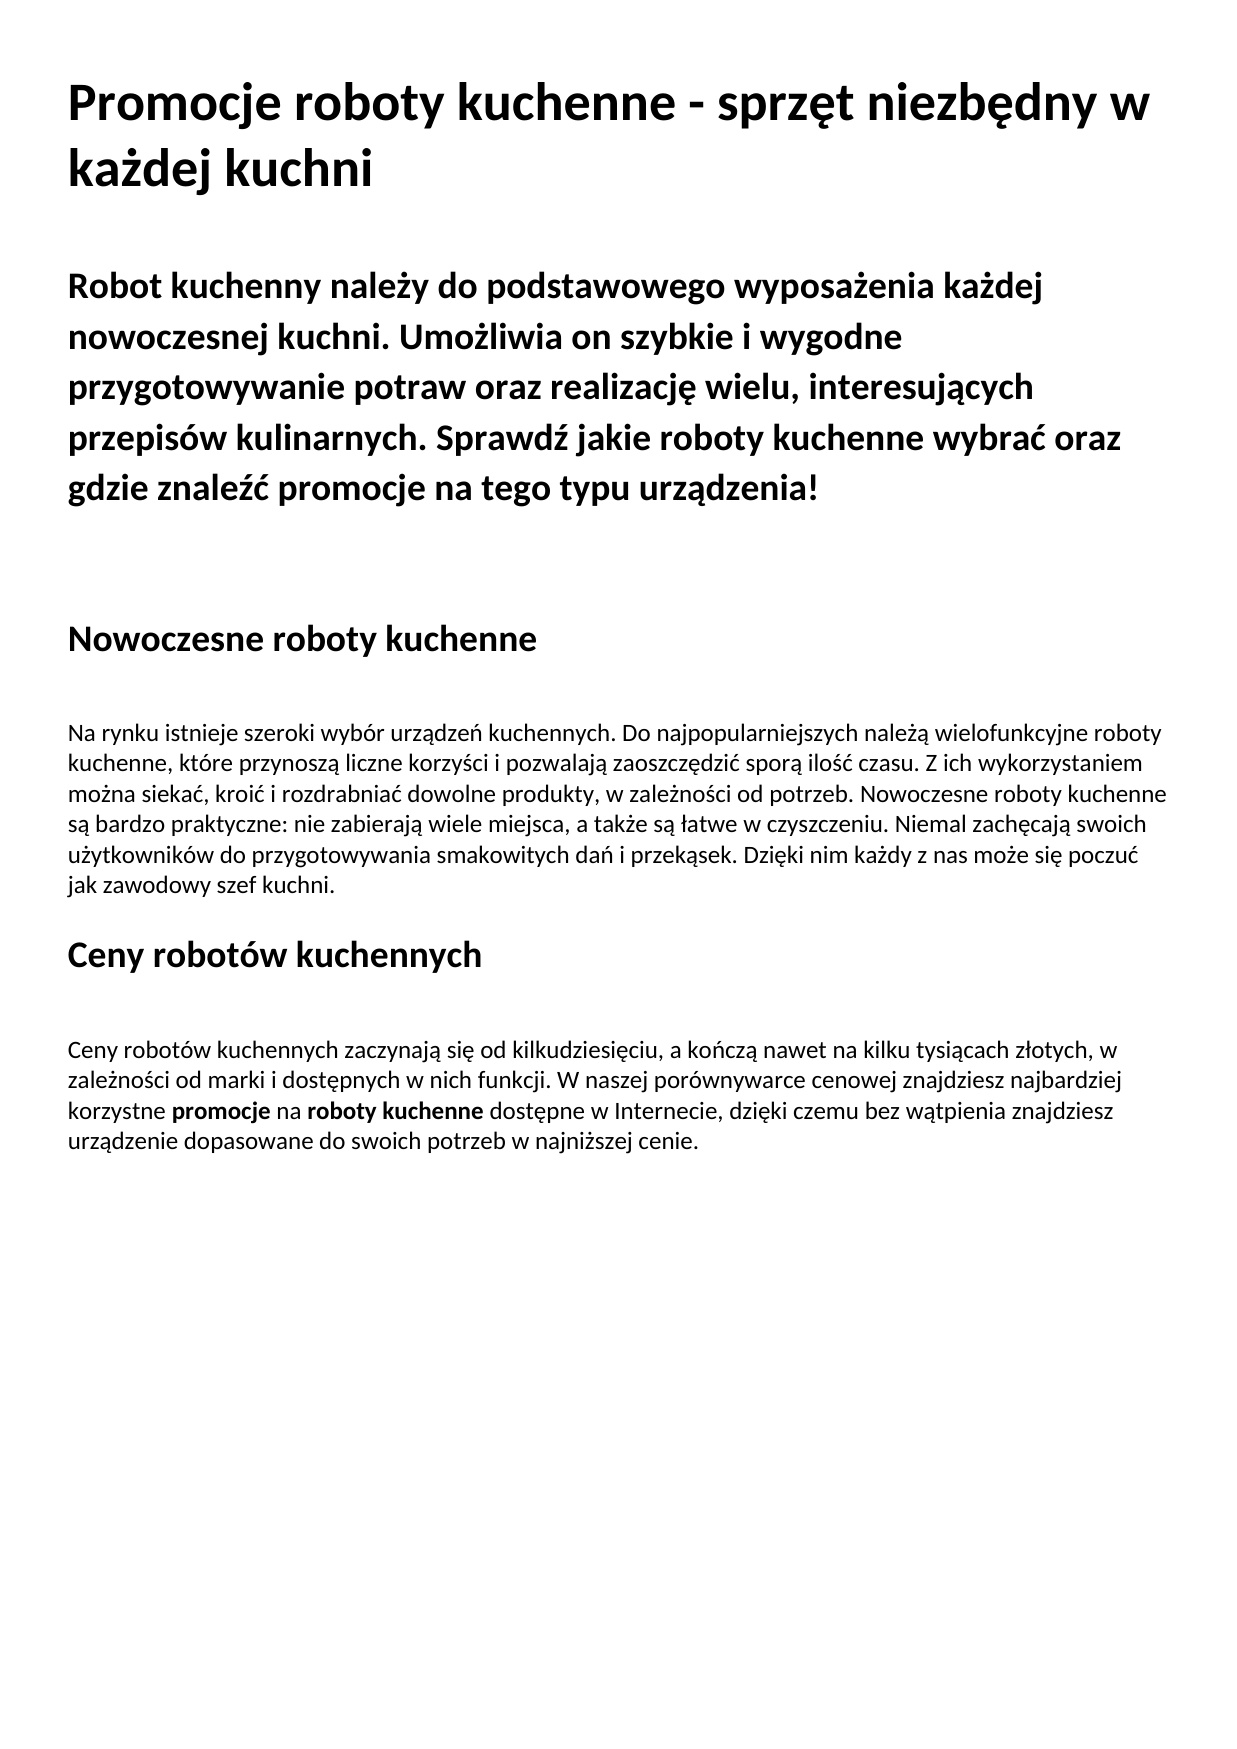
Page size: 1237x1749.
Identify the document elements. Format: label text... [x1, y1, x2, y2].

text Na rynku istnieje szeroki wybór urządzeń kuchennych. Do najpopularniejszych należą wielofunkcyjne roboty kuchenne, które przynoszą liczne korzyści i pozwalają zaoszczędzić sporą ilość czasu. Z ich wykorzystaniem można siekać, kroić i rozdrabniać dowolne produkty, w zależności od potrzeb. Nowoczesne roboty kuchenne są bardzo praktyczne: nie zabierają wiele miejsca, a także są łatwe w czyszczeniu. Niemal zachęcają swoich użytkowników do przygotowywania smakowitych dań i przekąsek. Dzięki nim każdy z nas może się poczuć jak zawodowy szef kuchni. [68, 717, 1169, 900]
text Ceny robotów kuchennych [68, 931, 1169, 977]
text Ceny robotów kuchennych zaczynają się od kilkudziesięciu, a kończą nawet na kilku tysiącach złotych, w zależności od marki i dostępnych w nich funkcji. W naszej porównywarce cenowej znajdziesz najbardziej korzystne promocje na roboty kuchenne dostępne w Internecie, dzięki czemu bez wątpienia znajdziesz urządzenie dopasowane do swoich potrzeb w najniższej cenie. [68, 1034, 1169, 1156]
text Promocje roboty kuchenne - sprzęt niezbędny w każdej kuchni [68, 68, 1169, 200]
text Robot kuchenny należy do podstawowego wyposażenia każdej nowoczesnej kuchni. Umożliwia on szybkie i wygodne przygotowywanie potraw oraz realizację wielu, interesujących przepisów kulinarnych. Sprawdź jakie roboty kuchenne wybrać oraz gdzie znaleźć promocje na tego typu urządzenia! [68, 262, 1169, 510]
text Nowoczesne roboty kuchenne [68, 614, 1169, 660]
